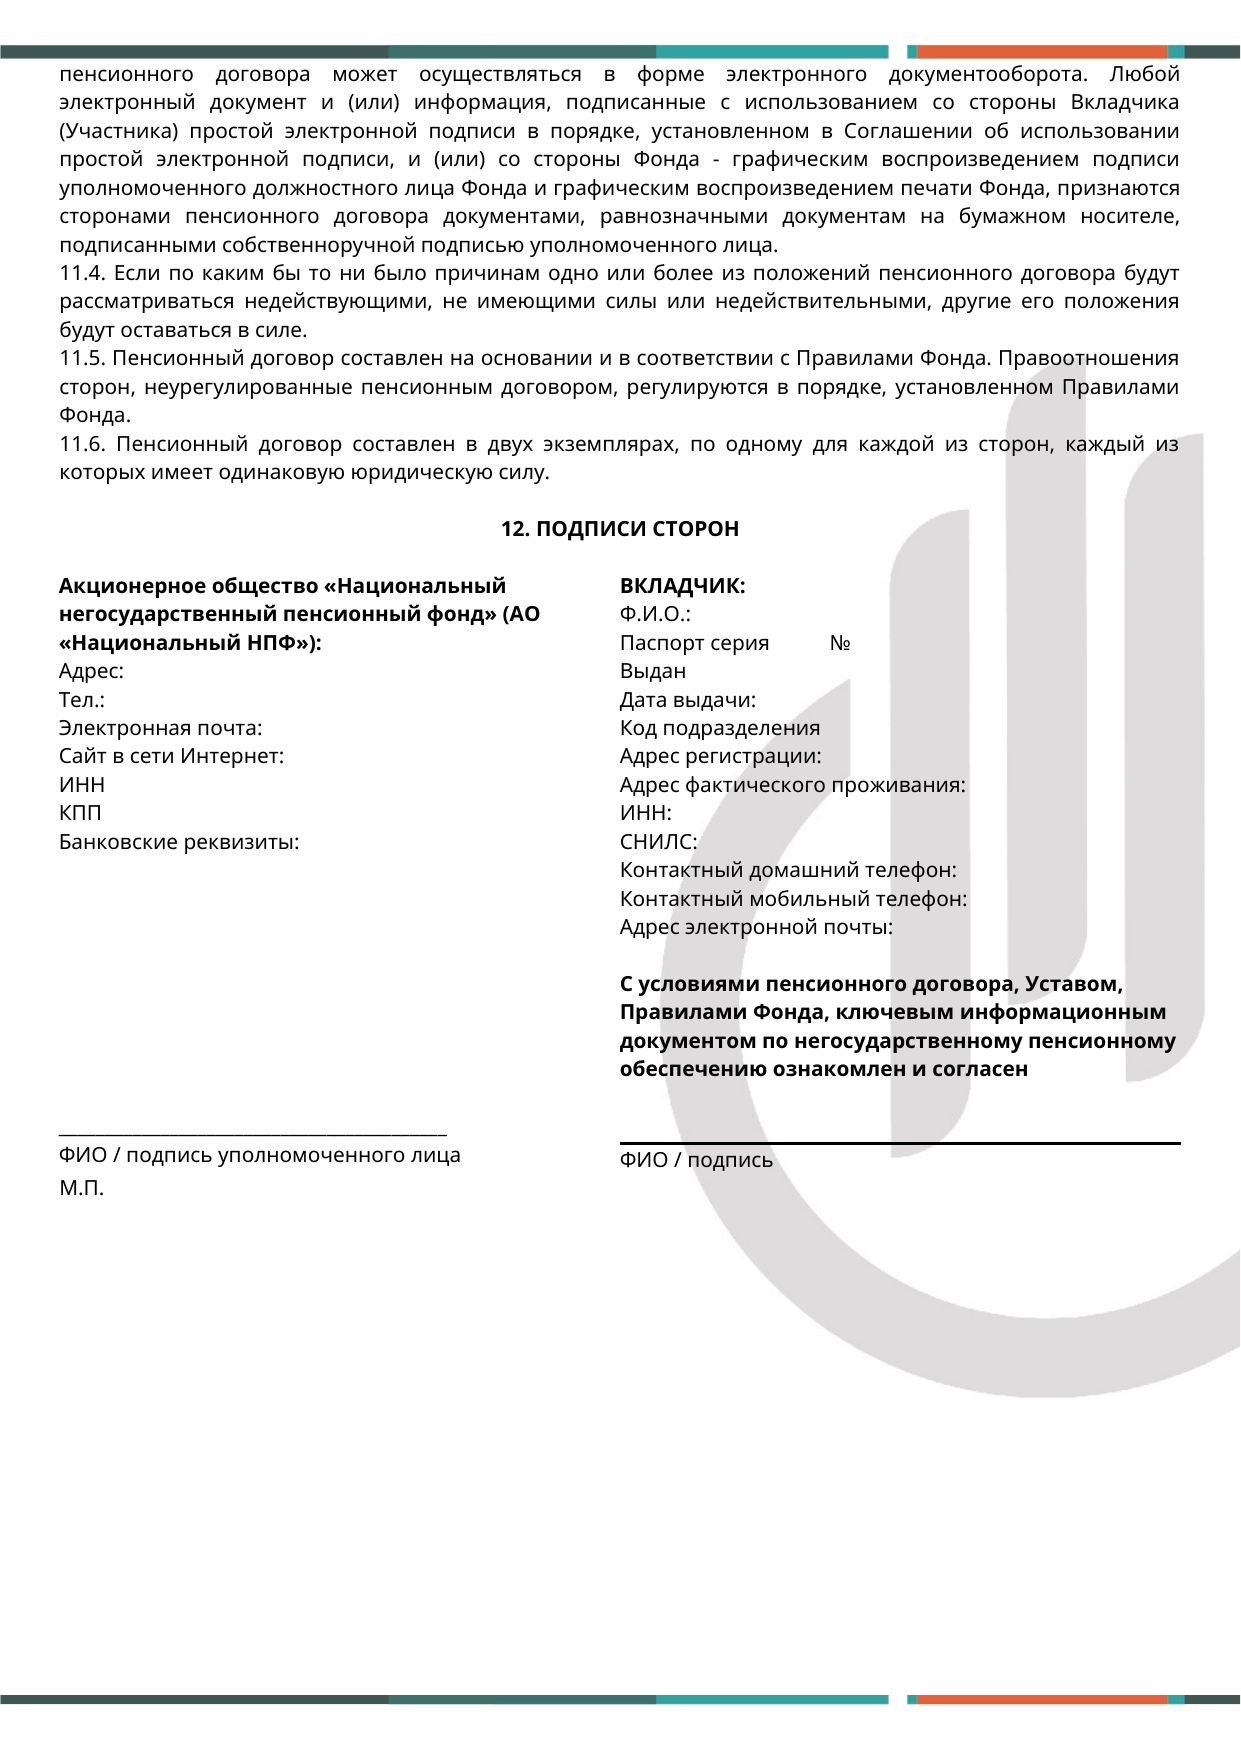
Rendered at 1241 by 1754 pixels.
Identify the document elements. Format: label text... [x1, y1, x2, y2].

text 11.6. Пенсионный договор составлен в двух экземплярах, по одному для каждой из сторон, каждый из которых имеет одинаковую юридическую силу. [59, 429, 1181, 486]
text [59, 59, 1181, 258]
text М.П. [59, 1173, 1181, 1202]
table_header ВКЛАДЧИК: Ф.И.О.: Паспорт серия № Выдан Дата выдачи: Код подразделения Адрес регистрации: Адрес фактического проживания: ИНН: СНИЛС: Контактный домашний телефон: Контактный мобильный телефон: Адрес электронной почты: С условиями пенсионного договора, Уставом, Правилами Фонда, ключевым информационным документом по негосударственному пенсионному обеспечению ознакомлен и согласен ФИО / подпись [620, 571, 1181, 1142]
text 12. ПОДПИСИ СТОРОН [59, 514, 1181, 542]
text 11.5. Пенсионный договор составлен на основании и в соответствии с Правилами Фонда. Правоотношения сторон, неурегулированные пенсионным договором, регулируются в порядке, установленном Правилами Фонда. [59, 343, 1181, 429]
picture [0, 0, 1241, 1754]
table_header Акционерное общество «Национальный негосударственный пенсионный фонд» (АО «Национальный НПФ»): Адрес: Тел.: Электронная почта: Сайт в сети Интернет: ИНН КПП Банковские реквизиты: __________________________________________ ФИО / подпись уполномоченного лица [59, 571, 619, 1173]
text 11.4. Если по каким бы то ни было причинам одно или более из положений пенсионного договора будут рассматриваться недействующими, не имеющими силы или недействительными, другие его положения будут оставаться в силе. [59, 258, 1181, 343]
